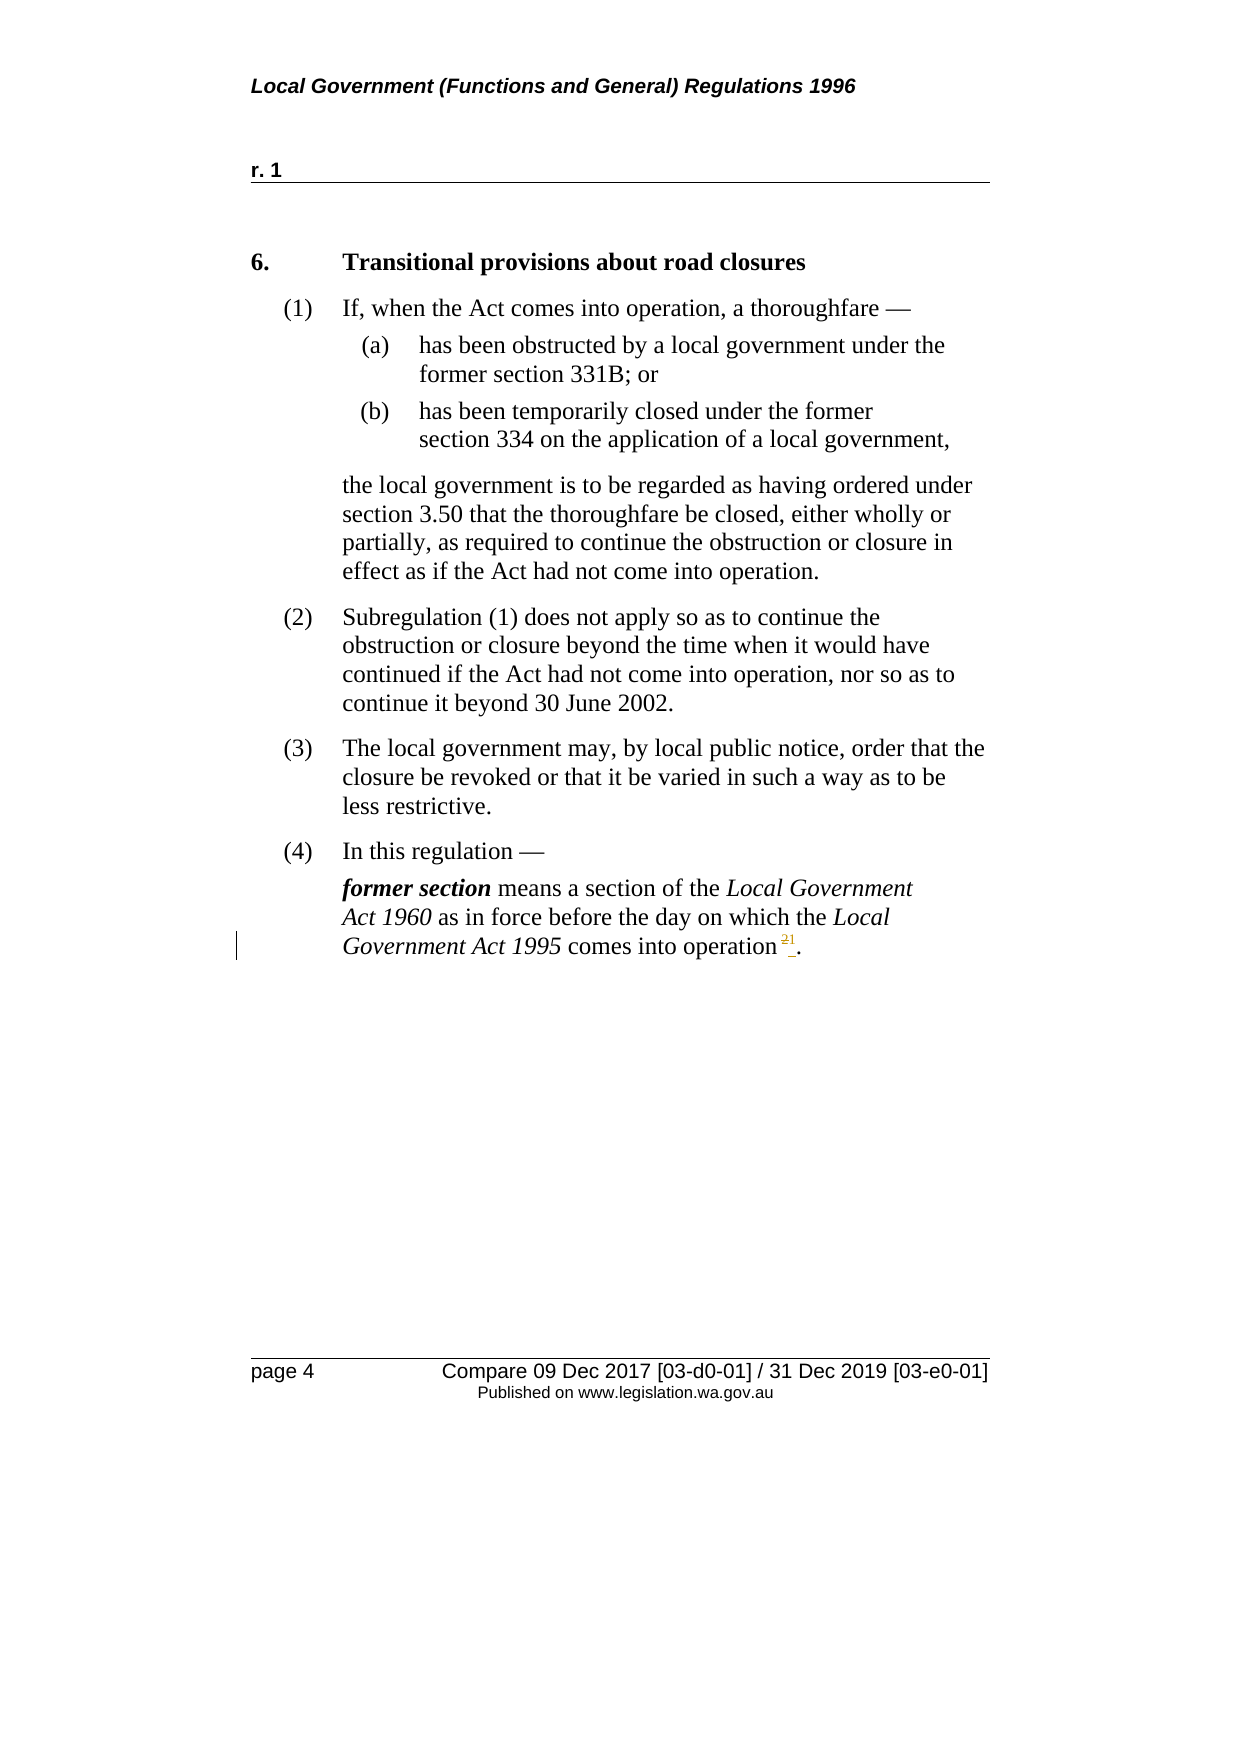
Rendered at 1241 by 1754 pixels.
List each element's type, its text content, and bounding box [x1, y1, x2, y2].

text (b) has been temporarily closed under the former section 334 on the application of a local government, [251, 396, 990, 453]
text (a) has been obstructed by a local government under the former section 331B; or [251, 330, 990, 387]
text the local government is to be regarded as having ordered under section 3.50 that the thoroughfare be closed, either wholly or partially, as required to continue the obstruction or closure in effect as if the Act had not come into operation. [251, 470, 990, 585]
text (3) The local government may, by local public notice, order that the closure be revoked or that it be varied in such a way as to be less restrictive. [251, 733, 990, 819]
text (4) In this regulation — [251, 836, 990, 865]
text (2) Subregulation (1) does not apply so as to continue the obstruction or closure beyond the time when it would have continued if the Act had not come into operation, nor so as to continue it beyond 30 June 2002. [251, 602, 990, 717]
subtitle 6. Transitional provisions about road closures [251, 247, 990, 276]
text former section means a section of the Local Government Act 1960 as in force before the day on which the Local Government Act 1995 comes into operation . [251, 873, 990, 959]
text (1) If, when the Act comes into operation, a thoroughfare — [251, 293, 990, 322]
